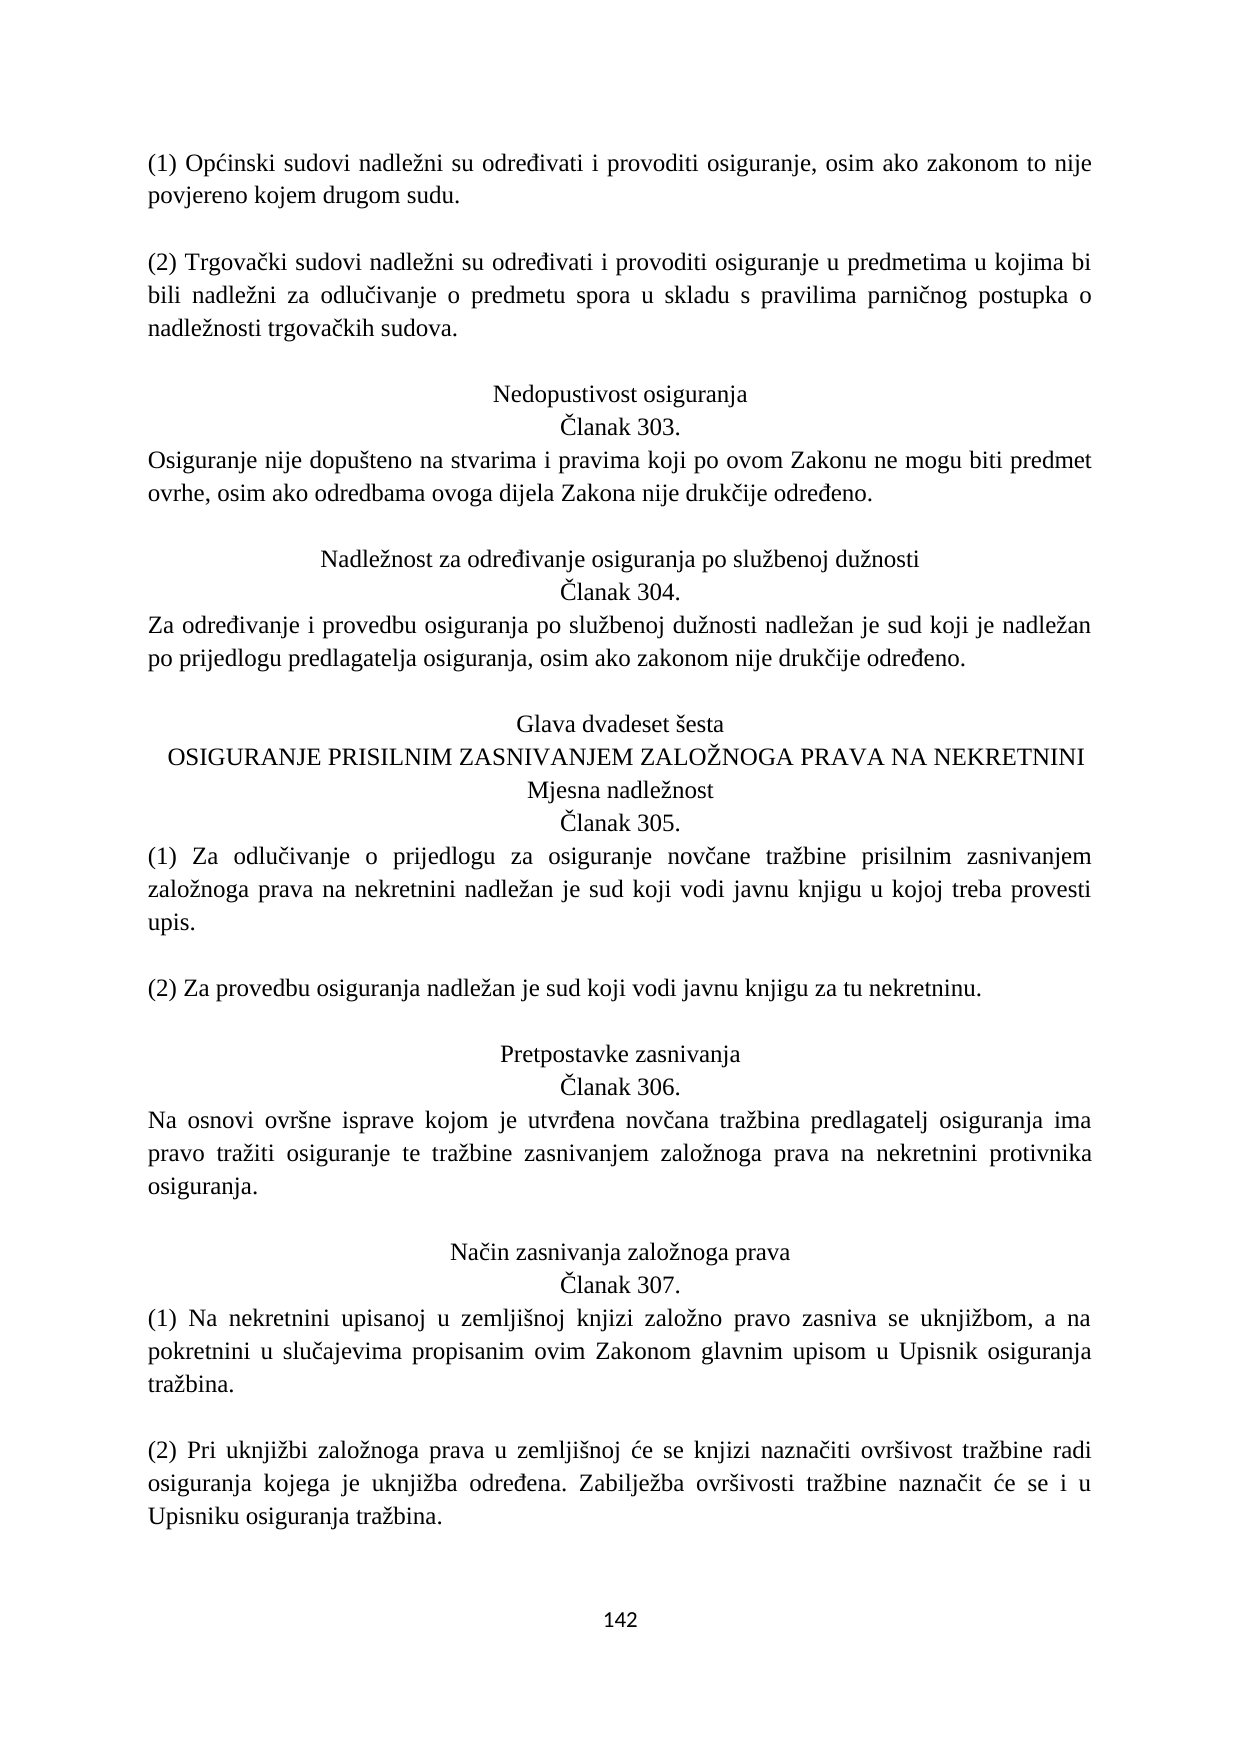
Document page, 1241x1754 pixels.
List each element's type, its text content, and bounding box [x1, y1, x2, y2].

text Na osnovi ovršne isprave kojom je utvrđena novčana tražbina predlagatelj osiguranja ima pravo tražiti osiguranje te tražbine zasnivanjem založnoga prava na nekretnini protivnika osiguranja. [148, 1105, 1093, 1200]
subtitle Nedopustivost osiguranja [148, 379, 1093, 407]
subtitle Članak 303. [148, 412, 1093, 441]
subtitle Članak 306. [148, 1072, 1093, 1101]
text Za određivanje i provedbu osiguranja po službenoj dužnosti nadležan je sud koji je nadležan po prijedlogu predlagatelja osiguranja, osim ako zakonom nije drukčije određeno. [148, 610, 1093, 672]
text (1) Općinski sudovi nadležni su određivati i provoditi osiguranje, osim ako zakonom to nije povjereno kojem drugom sudu. [148, 148, 1093, 209]
text (1) Za odlučivanje o prijedlogu za osiguranje novčane tražbine prisilnim zasnivanjem založnoga prava na nekretnini nadležan je sud koji vodi javnu knjigu u kojoj treba provesti upis. [148, 841, 1093, 936]
text (2) Trgovački sudovi nadležni su određivati i provoditi osiguranje u predmetima u kojima bi bili nadležni za odlučivanje o predmetu spora u skladu s pravilima parničnog postupka o nadležnosti trgovačkih sudova. [148, 247, 1093, 341]
subtitle Nadležnost za određivanje osiguranja po službenoj dužnosti [148, 544, 1093, 573]
text (2) Pri uknjižbi založnoga prava u zemljišnoj će se knjizi naznačiti ovršivost tražbine radi osiguranja kojega je uknjižba određena. Zabilježba ovršivosti tražbine naznačit će se i u Upisniku osiguranja tražbina. [148, 1435, 1093, 1530]
text (1) Na nekretnini upisanoj u zemljišnoj knjizi založno pravo zasniva se uknjižbom, a na pokretnini u slučajevima propisanim ovim Zakonom glavnim upisom u Upisnik osiguranja tražbina. [148, 1303, 1093, 1398]
subtitle Glava dvadeset šesta OSIGURANJE PRISILNIM ZASNIVANJEM ZALOŽNOGA PRAVA NA NEKRETNINI [148, 709, 1093, 771]
subtitle Članak 307. [148, 1270, 1093, 1299]
subtitle Članak 304. [148, 577, 1093, 606]
text (2) Za provedbu osiguranja nadležan je sud koji vodi javnu knjigu za tu nekretninu. [148, 973, 1093, 1002]
subtitle Pretpostavke zasnivanja [148, 1039, 1093, 1068]
subtitle Mjesna nadležnost [148, 775, 1093, 804]
text Osiguranje nije dopušteno na stvarima i pravima koji po ovom Zakonu ne mogu biti predmet ovrhe, osim ako odredbama ovoga dijela Zakona nije drukčije određeno. [148, 445, 1093, 507]
subtitle Način zasnivanja založnoga prava [148, 1237, 1093, 1266]
subtitle Članak 305. [148, 808, 1093, 837]
